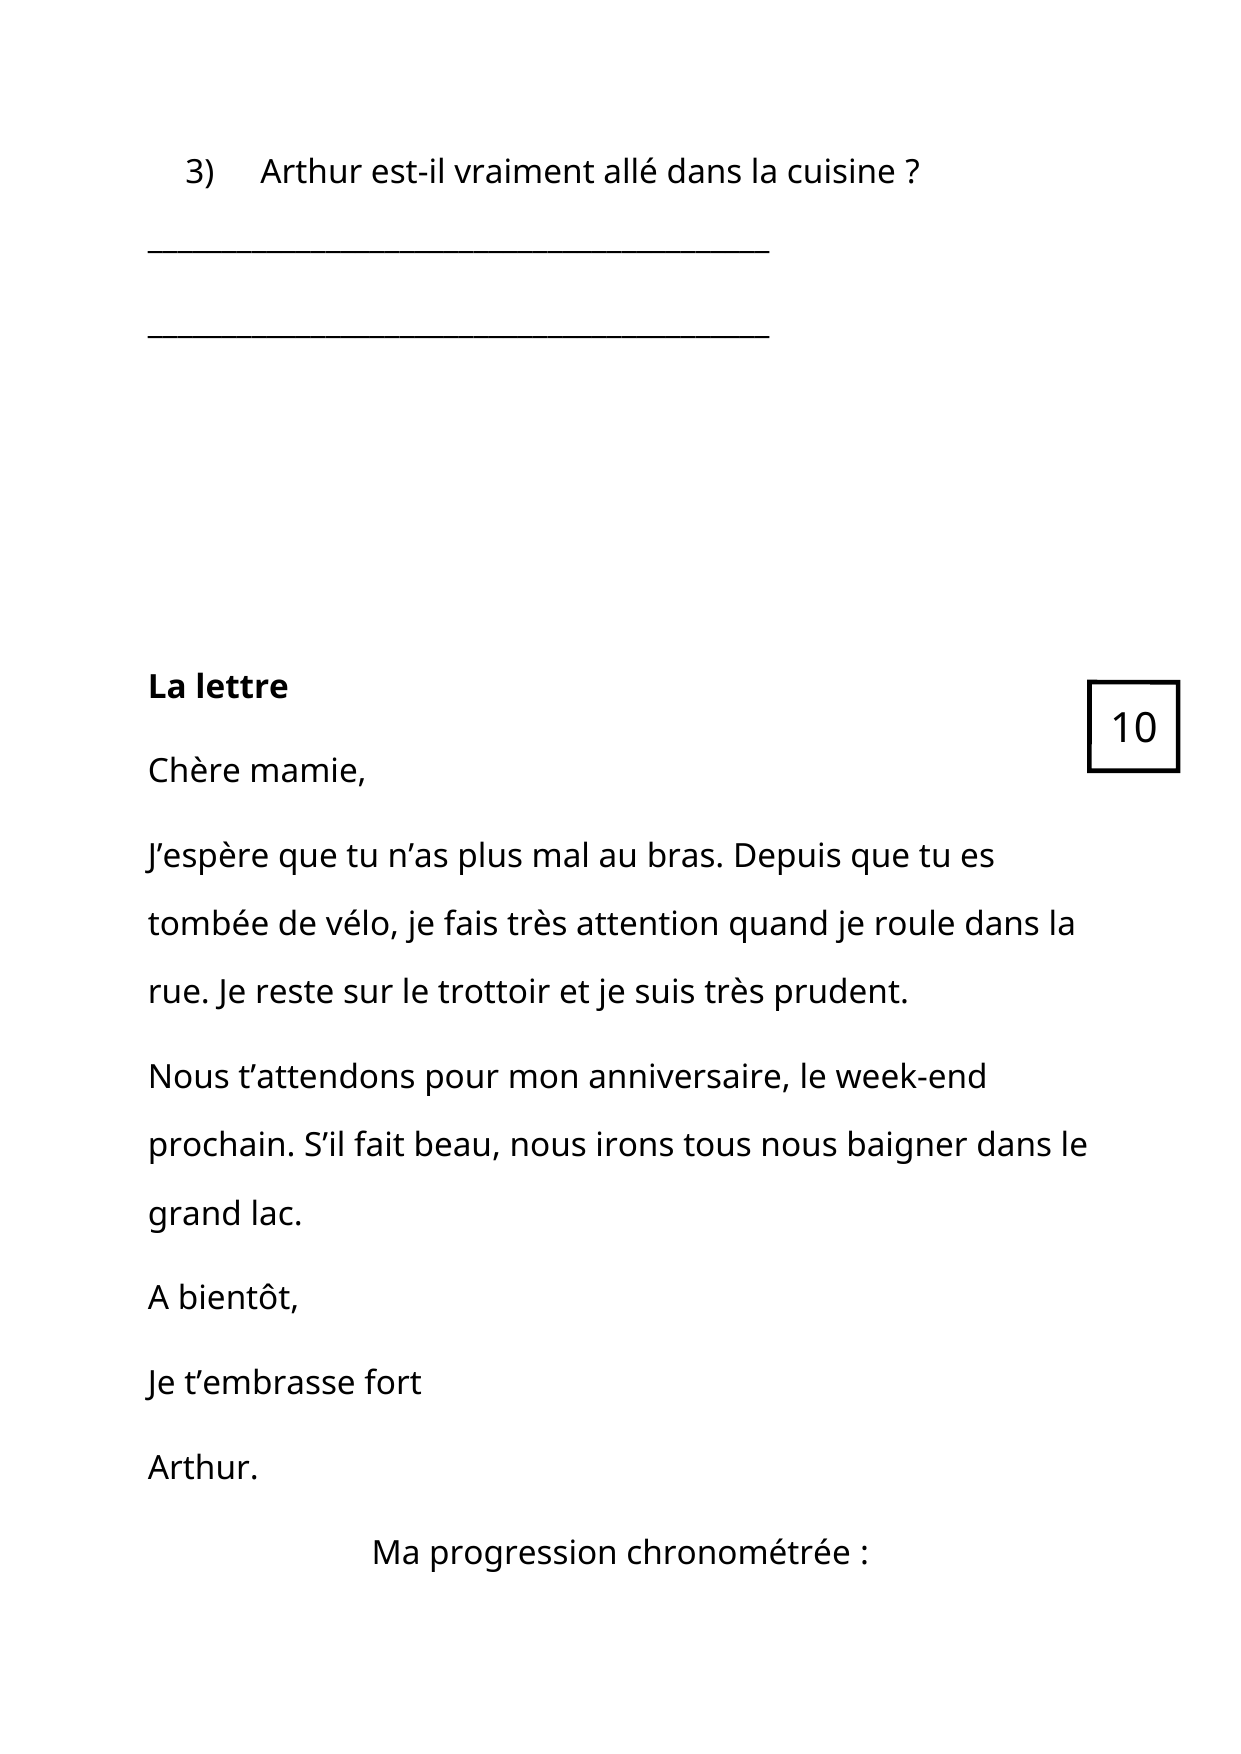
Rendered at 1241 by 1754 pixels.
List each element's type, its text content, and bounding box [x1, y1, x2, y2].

text J’espère que tu n’as plus mal au bras. Depuis que tu es tombée de vélo, je fais très attention quand je roule dans la rue. Je reste sur le trottoir et je suis très prudent. [148, 832, 1093, 1014]
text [148, 298, 1093, 343]
list Arthur est-il vraiment allé dans la cuisine ? [185, 148, 1093, 193]
text Ma progression chronométrée : [148, 1528, 1093, 1574]
text Nous t’attendons pour mon anniversaire, le week-end prochain. S’il fait beau, nous irons tous nous baigner dans le grand lac. [148, 1053, 1093, 1235]
text La lettre [148, 662, 1093, 708]
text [148, 213, 1093, 259]
text Je t’embrasse fort [148, 1359, 1093, 1404]
text Arthur. [148, 1444, 1093, 1489]
text Chère mamie, [148, 747, 1093, 793]
text A bientôt, [148, 1274, 1093, 1319]
